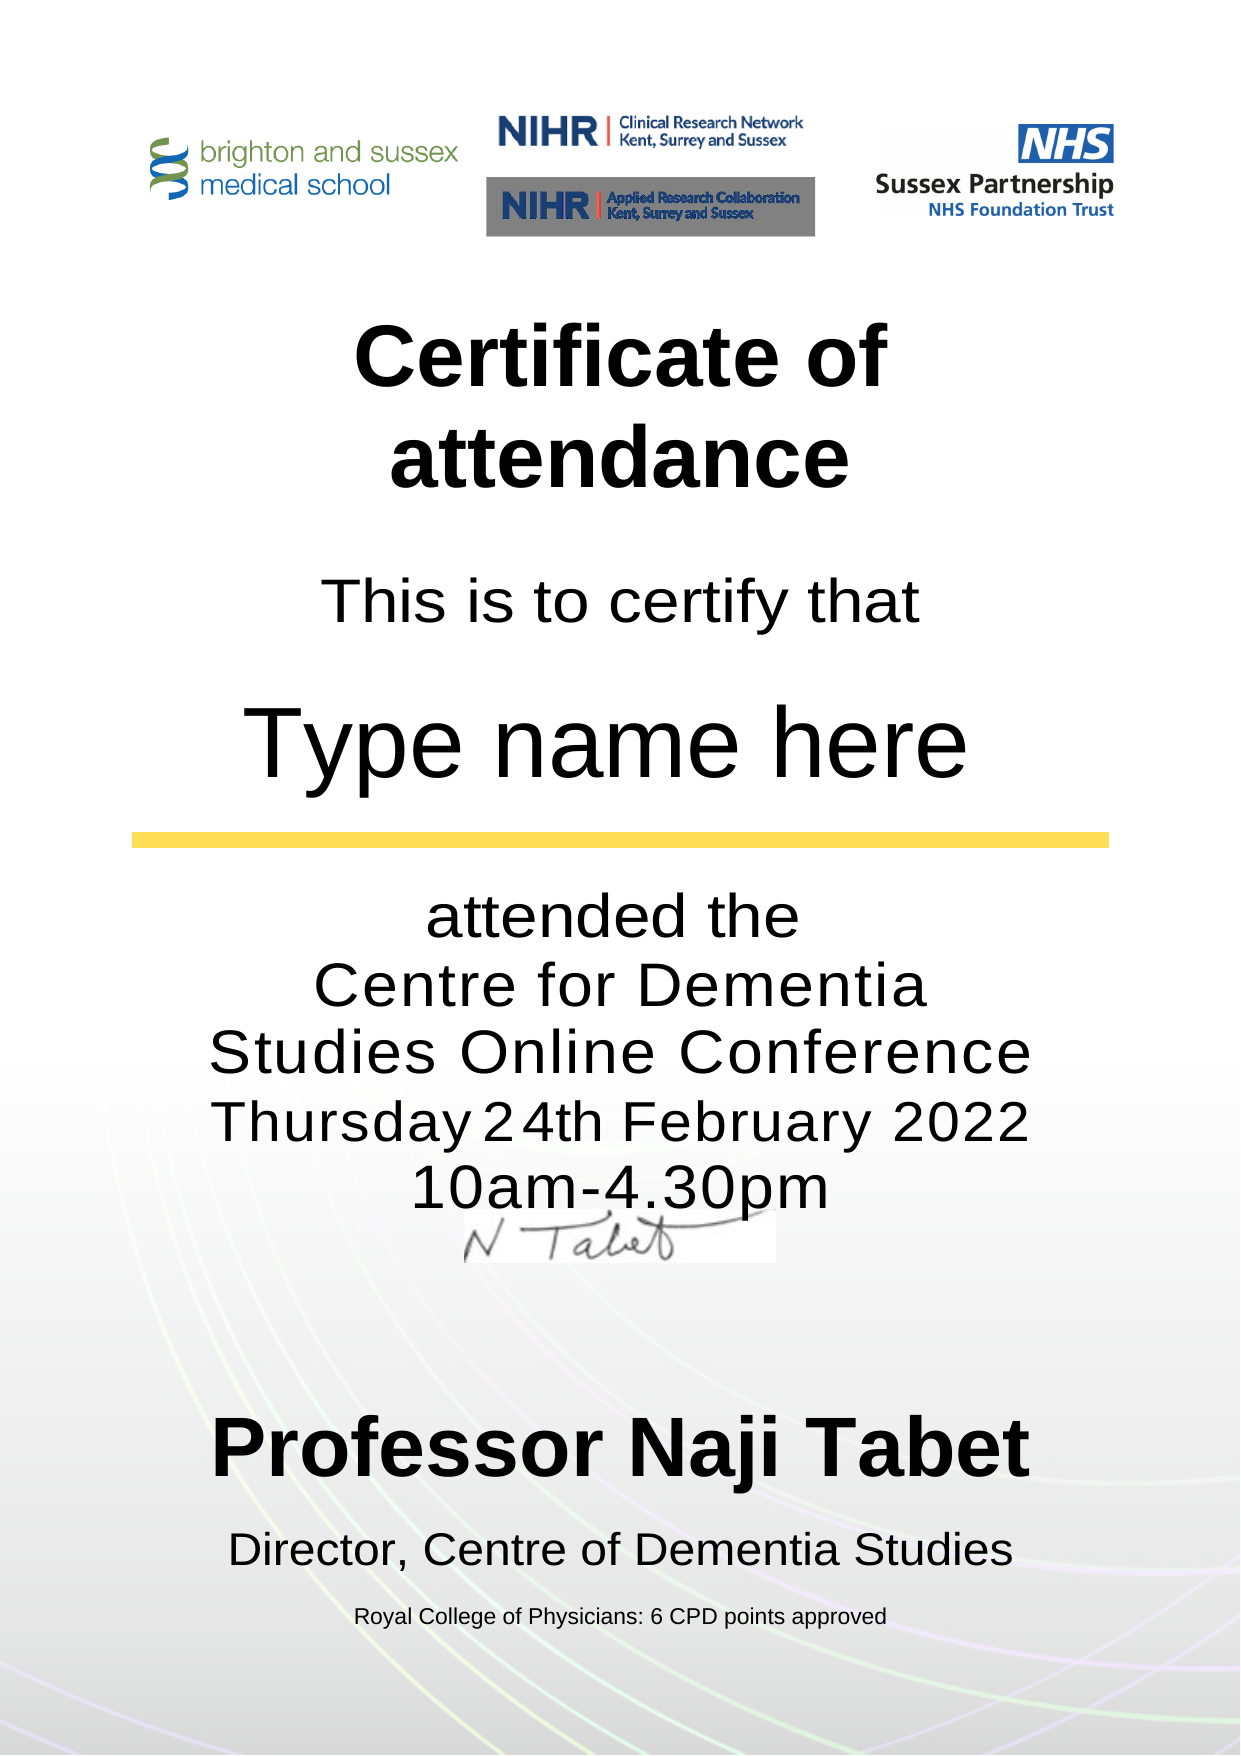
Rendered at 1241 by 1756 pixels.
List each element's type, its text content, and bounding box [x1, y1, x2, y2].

picture [124, 124, 471, 216]
text Certificate of attendance [123, 304, 1117, 506]
picture [497, 113, 804, 150]
text Director, Centre of Dementia Studies [123, 1523, 1117, 1575]
picture [876, 124, 1114, 216]
text Centre for Dementia Studies Online Conference Thursday 2 4th February 2022 10am-4.30pm [194, 952, 1046, 1221]
text Type name here. [112, 683, 1128, 798]
picture [486, 177, 816, 237]
text Royal College of Physicians: 6 CPD points approved [123, 1603, 1117, 1629]
text This is to certify that [123, 565, 1117, 636]
text Professor Naji Tabet [123, 1398, 1117, 1495]
picture [0, 999, 1241, 1755]
text attended the [123, 882, 1103, 951]
